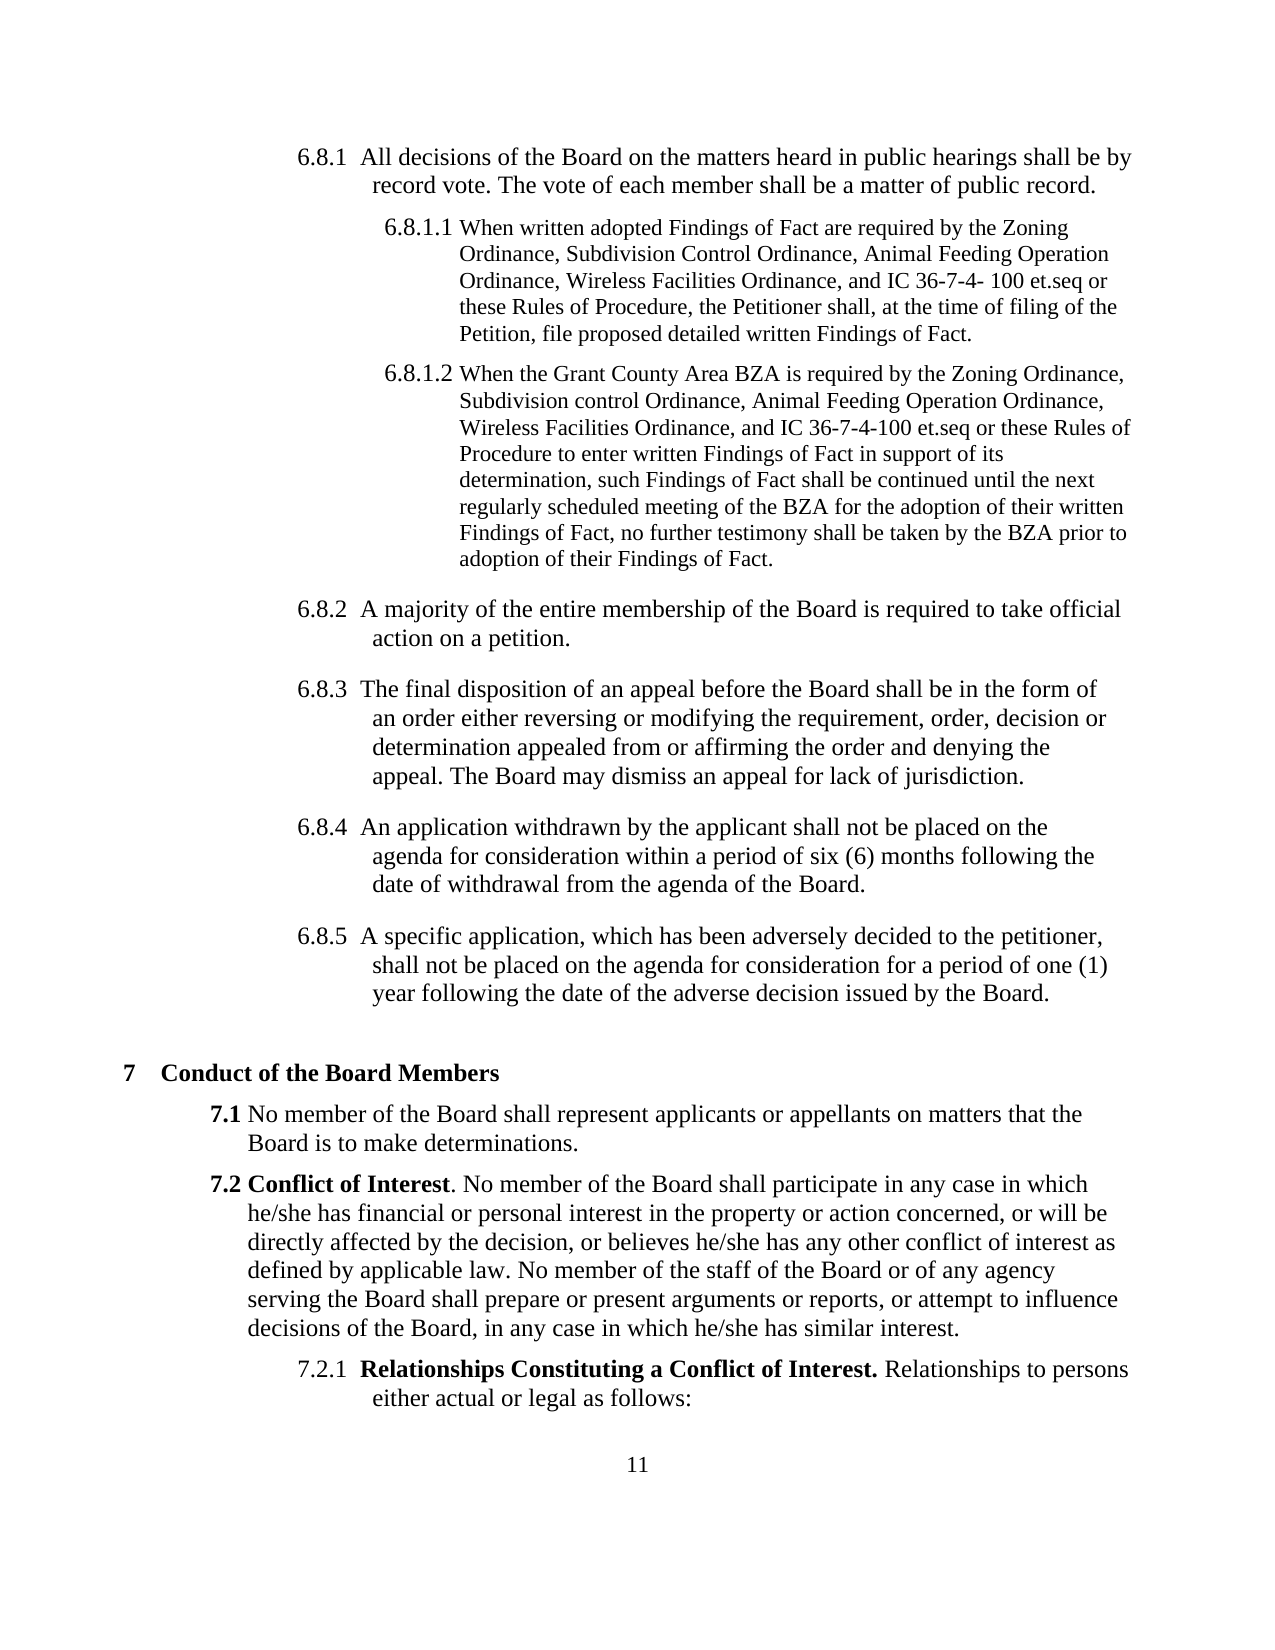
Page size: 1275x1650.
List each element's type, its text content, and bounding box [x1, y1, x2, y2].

list A specific application, which has been adversely decided to the petitioner, shall not be placed on the agenda for consideration for a period of one (1) year following the date of the adverse decision issued by the Board. [297, 921, 1122, 1007]
list When written adopted Findings of Fact are required by the Zoning Ordinance, Subdivision Control Ordinance, Animal Feeding Operation Ordinance, Wireless Facilities Ordinance, and IC 36-7-4- 100 et.seq or these Rules of Procedure, the Petitioner shall, at the time of filing of the Petition, file proposed detailed written Findings of Fact. [384, 212, 1132, 346]
list Conflict of Interest. No member of the Board shall participate in any case in which he/she has financial or personal interest in the property or action concerned, or will be directly affected by the decision, or believes he/she has any other conflict of interest as defined by applicable law. No member of the staff of the Board or of any agency serving the Board shall prepare or present arguments or reports, or attempt to influence decisions of the Board, in any case in which he/she has similar interest. [210, 1169, 1133, 1342]
list No member of the Board shall represent applicants or appellants on matters that the Board is to make determinations. [210, 1099, 1121, 1157]
list Relationships Constituting a Conflict of Interest. Relationships to persons either actual or legal as follows: [297, 1354, 1136, 1412]
list When the Grant County Area BZA is required by the Zoning Ordinance, Subdivision control Ordinance, Animal Feeding Operation Ordinance, Wireless Facilities Ordinance, and IC 36-7-4-100 et.seq or these Rules of Procedure to enter written Findings of Fact in support of its determination, such Findings of Fact shall be continued until the next regularly scheduled meeting of the BZA for the adoption of their written Findings of Fact, no further testimony shall be taken by the BZA prior to adoption of their Findings of Fact. [384, 358, 1132, 572]
list A majority of the entire membership of the Board is required to take official action on a petition. [297, 594, 1122, 652]
subtitle Conduct of the Board Members [123, 1058, 1152, 1087]
list The final disposition of an appeal before the Board shall be in the form of an order either reversing or modifying the requirement, order, decision or determination appealed from or affirming the order and denying the appeal. The Board may dismiss an appeal for lack of jurisdiction. [297, 674, 1122, 789]
list All decisions of the Board on the matters heard in public hearings shall be by record vote. The vote of each member shall be a matter of public record. [297, 142, 1132, 199]
list An application withdrawn by the applicant shall not be placed on the agenda for consideration within a period of six (6) months following the date of withdrawal from the agenda of the Board. [297, 812, 1122, 898]
